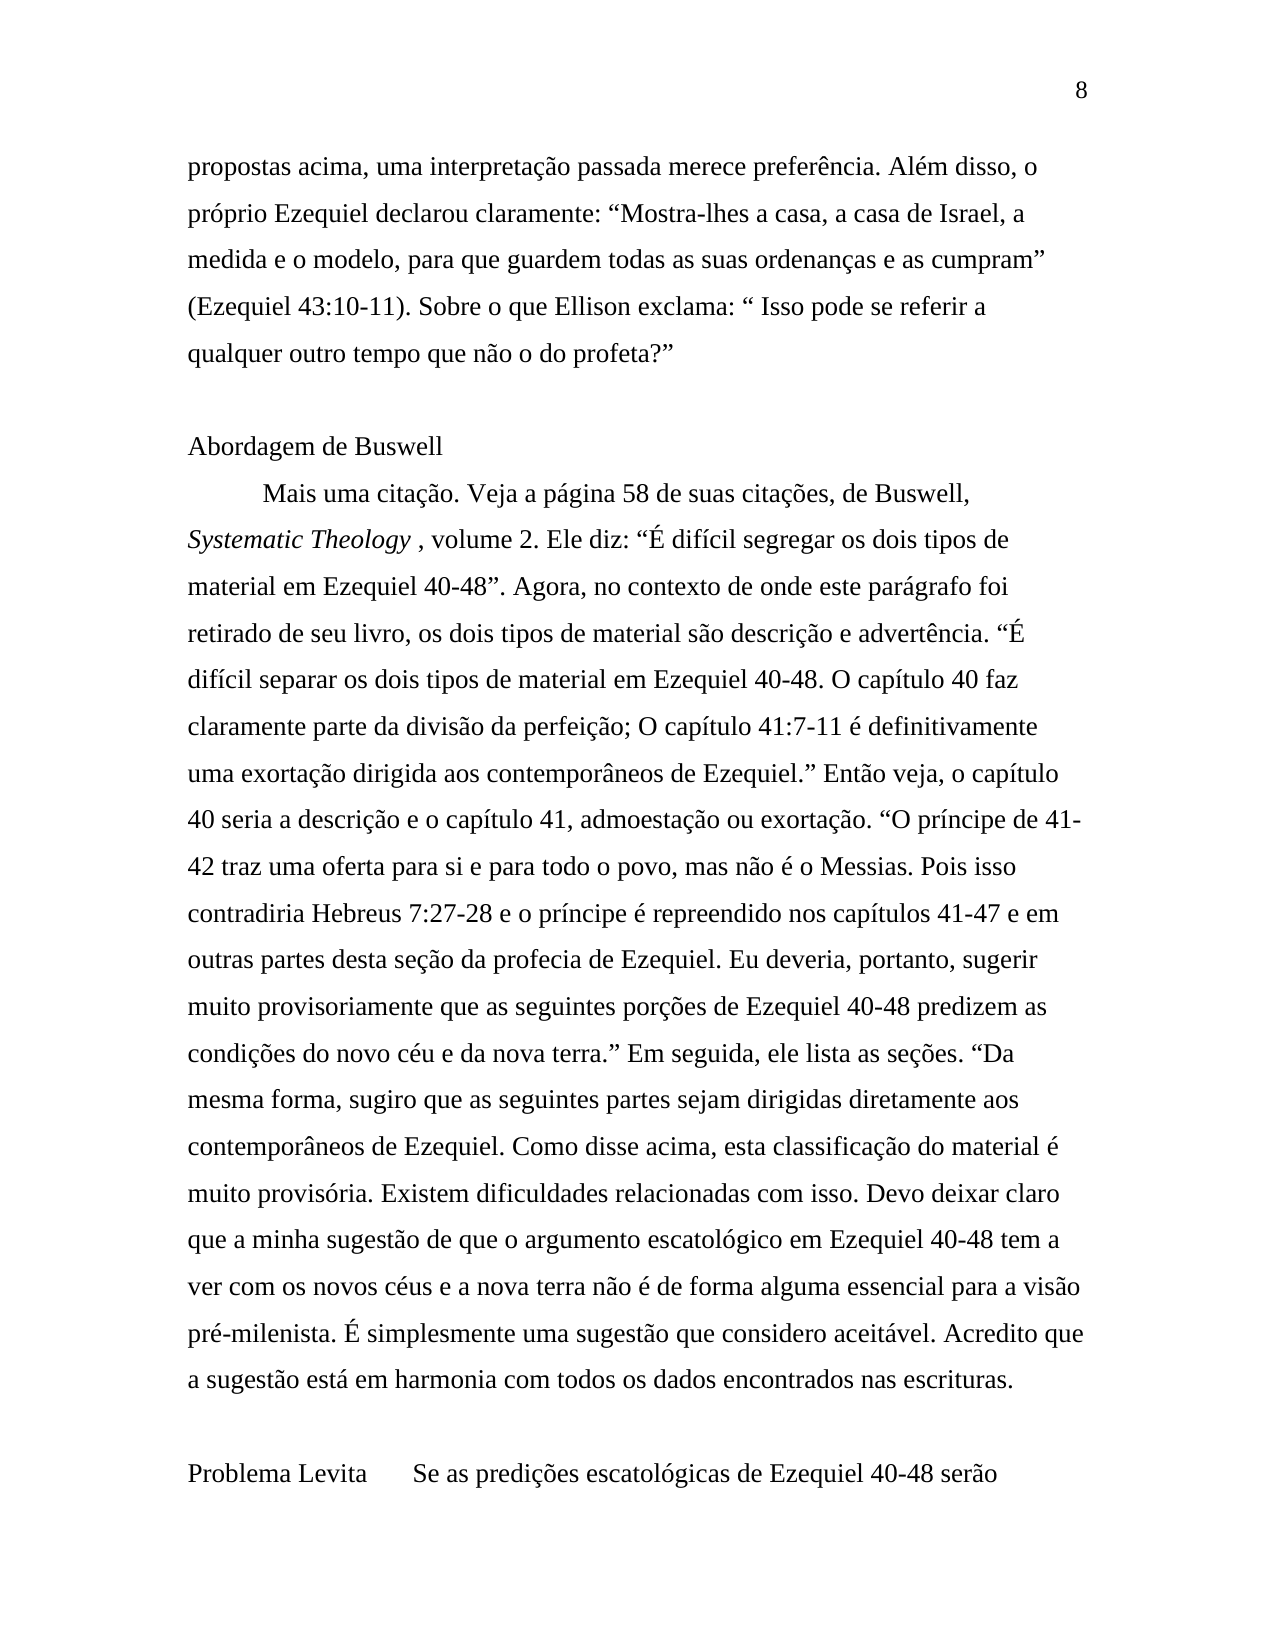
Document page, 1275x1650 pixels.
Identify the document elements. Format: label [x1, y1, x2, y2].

text [187, 150, 1087, 1488]
